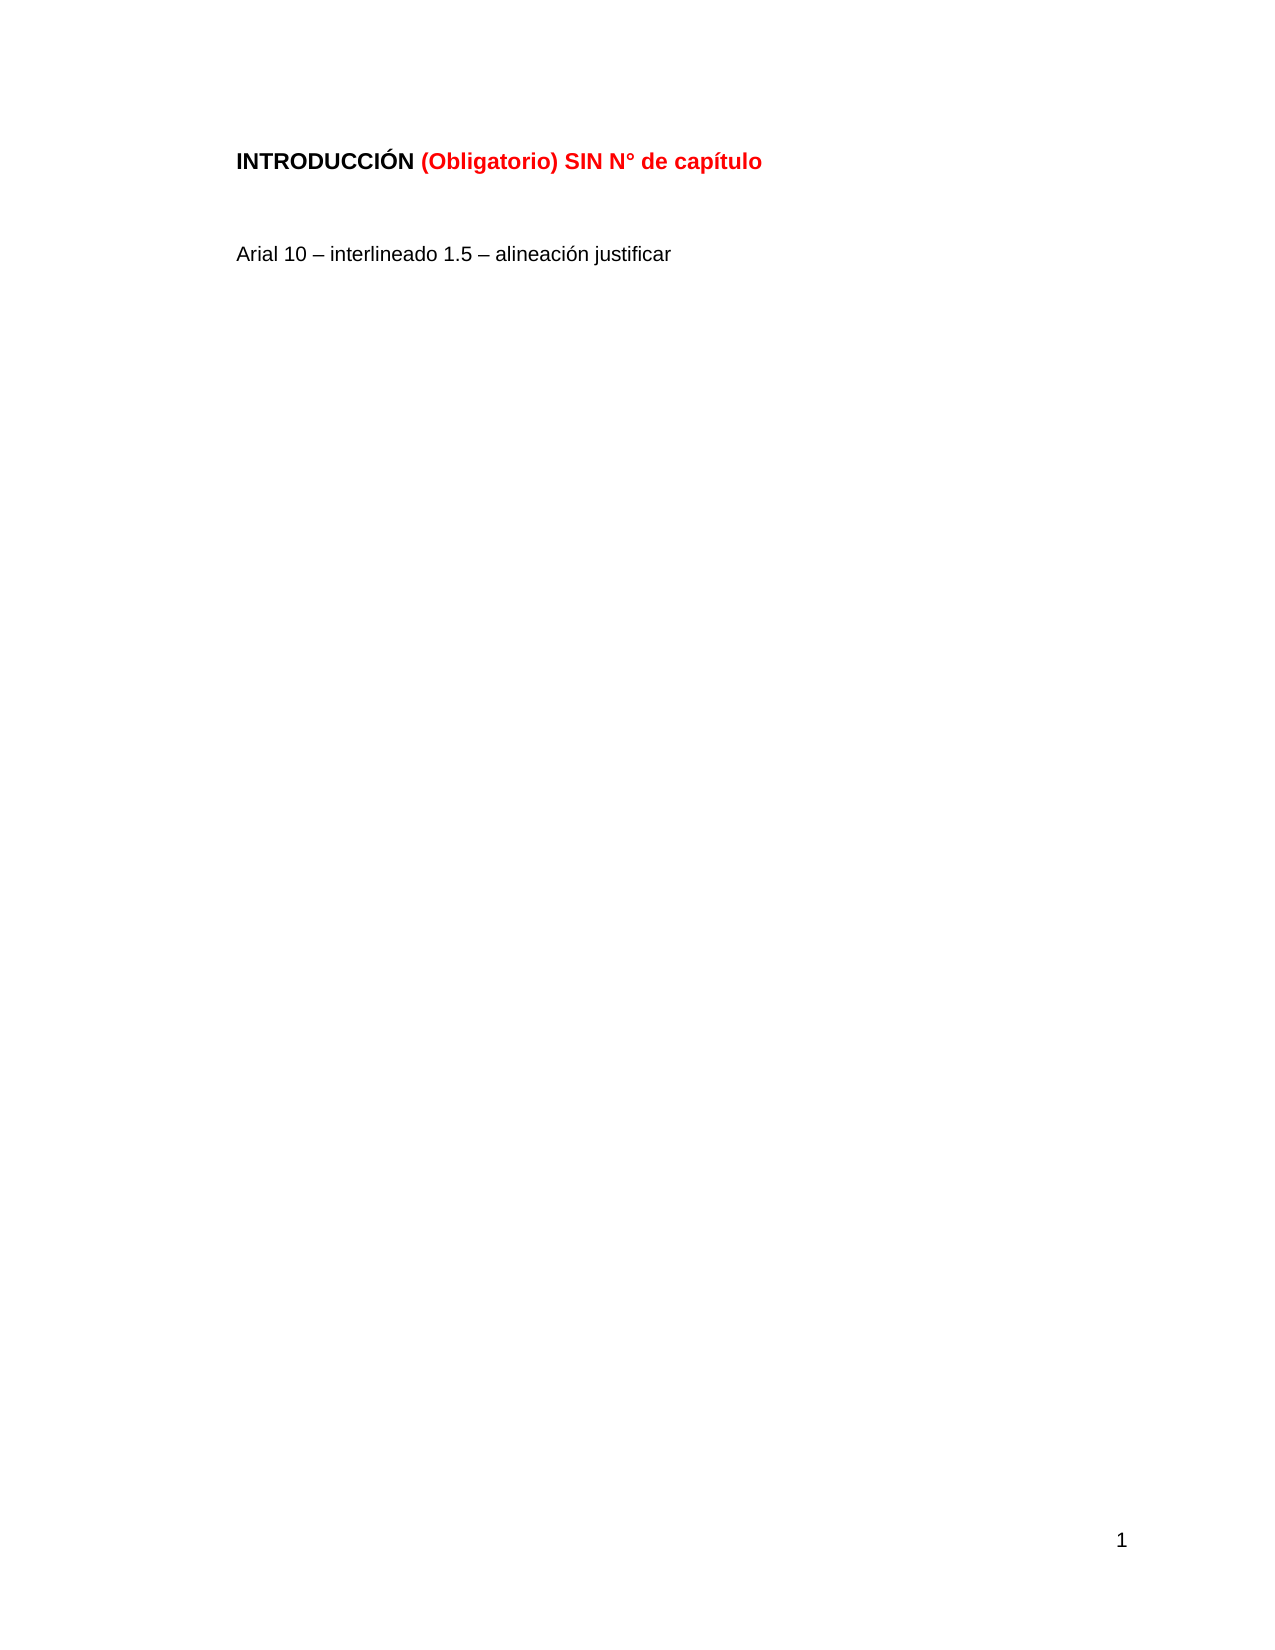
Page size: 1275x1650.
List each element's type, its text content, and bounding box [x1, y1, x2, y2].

subtitle INTRODUCCIÓN (Obligatorio) SIN N° de capítulo [236, 148, 1127, 174]
text Arial 10 – interlineado 1.5 – alineación justificar [236, 242, 1127, 266]
